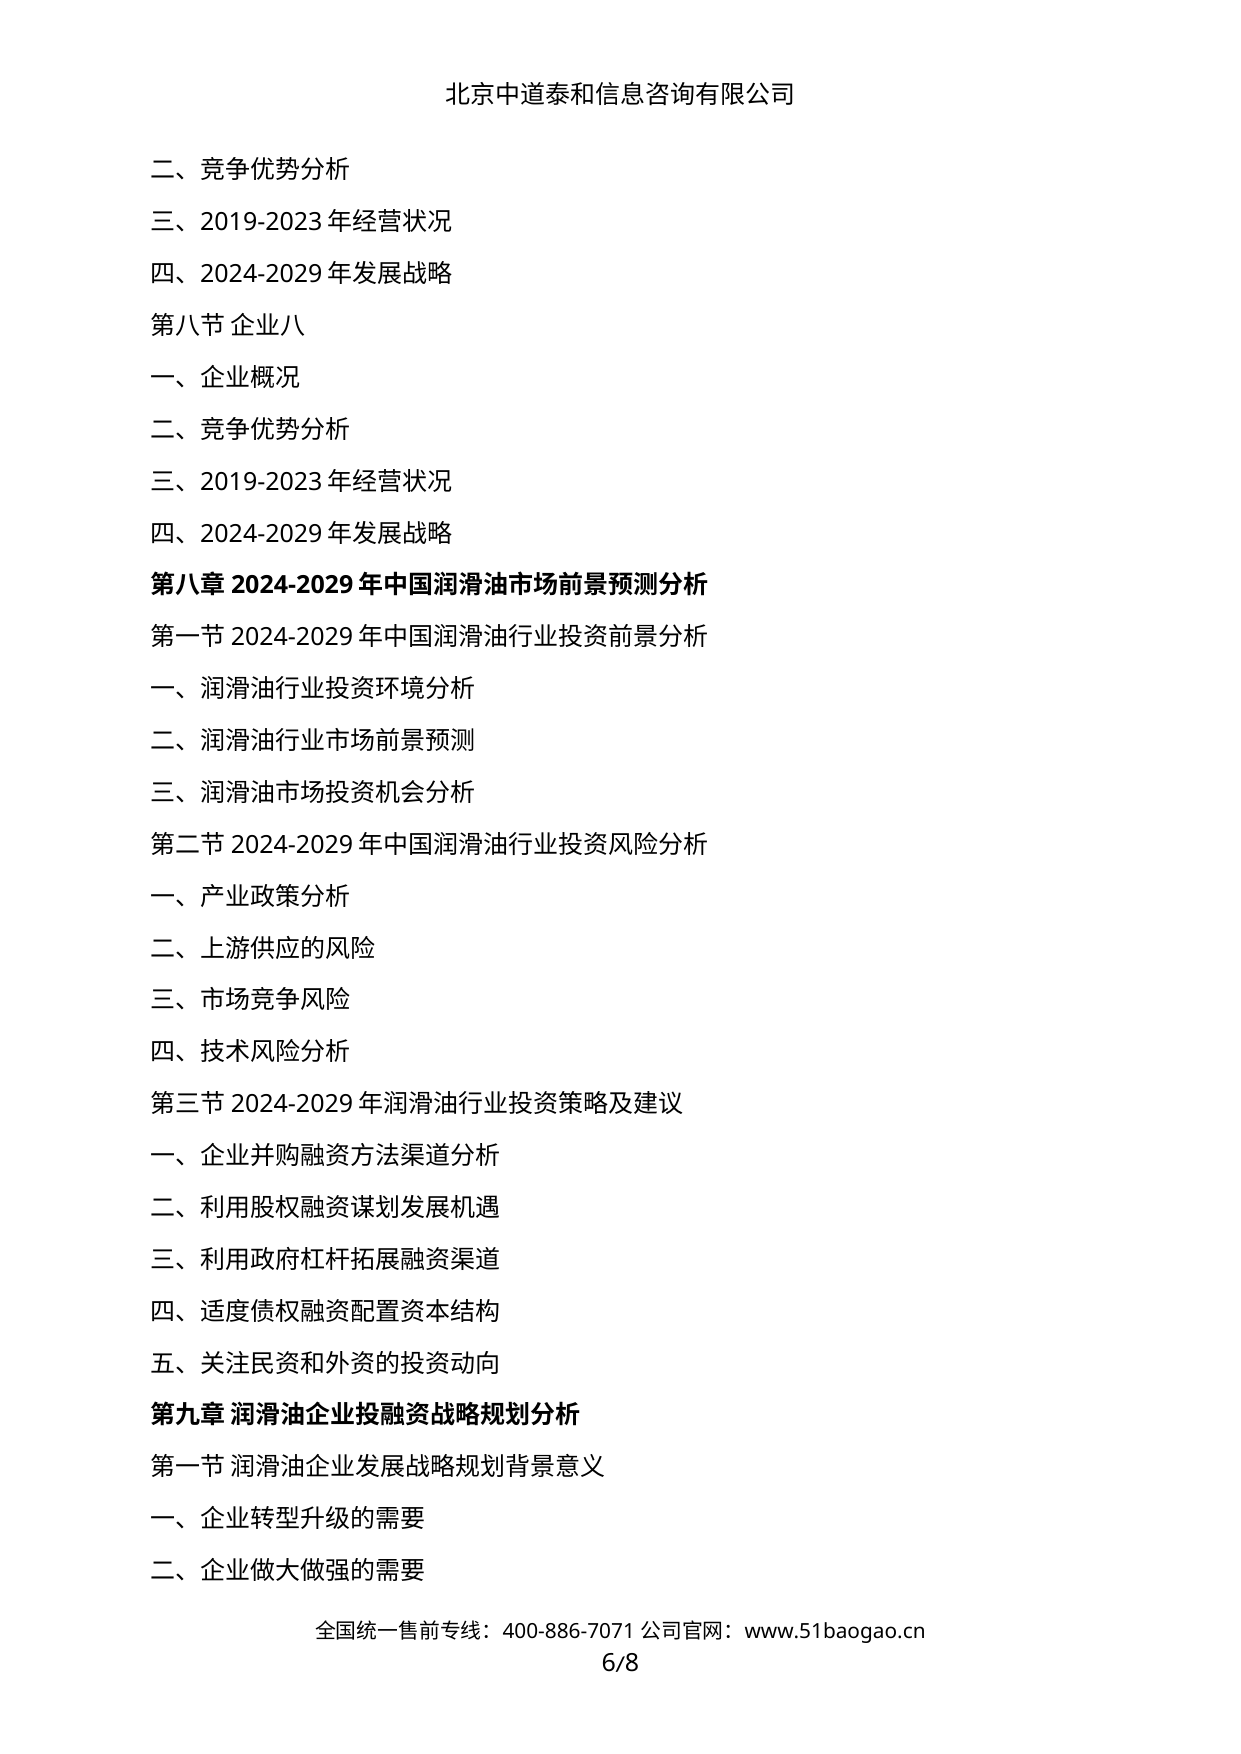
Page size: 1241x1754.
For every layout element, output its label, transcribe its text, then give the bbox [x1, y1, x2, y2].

text 四、技术风险分析 [150, 1032, 1090, 1068]
text 三、利用政府杠杆拓展融资渠道 [150, 1239, 1090, 1276]
text 第八节 企业八 [150, 306, 1090, 342]
text 第二节 2024-2029年中国润滑油行业投资风险分析 [150, 824, 1090, 861]
text 第八章 2024-2029年中国润滑油市场前景预测分析 [150, 565, 1090, 601]
text 二、利用股权融资谋划发展机遇 [150, 1187, 1090, 1224]
text 一、企业概况 [150, 357, 1090, 394]
text 二、竞争优势分析 [150, 150, 1090, 186]
text 五、关注民资和外资的投资动向 [150, 1343, 1090, 1379]
text 二、竞争优势分析 [150, 409, 1090, 446]
text 二、润滑油行业市场前景预测 [150, 721, 1090, 757]
text 三、2019-2023年经营状况 [150, 461, 1090, 497]
text 三、2019-2023年经营状况 [150, 202, 1090, 238]
text 第九章 润滑油企业投融资战略规划分析 [150, 1395, 1090, 1431]
text 三、润滑油市场投资机会分析 [150, 772, 1090, 809]
text 四、2024-2029年发展战略 [150, 254, 1090, 290]
text 一、企业转型升级的需要 [150, 1499, 1090, 1535]
text 三、市场竞争风险 [150, 980, 1090, 1016]
text 第一节 2024-2029年中国润滑油行业投资前景分析 [150, 617, 1090, 653]
text 二、企业做大做强的需要 [150, 1551, 1090, 1587]
text 四、2024-2029年发展战略 [150, 513, 1090, 549]
text 第三节 2024-2029年润滑油行业投资策略及建议 [150, 1084, 1090, 1120]
text 第一节 润滑油企业发展战略规划背景意义 [150, 1447, 1090, 1483]
text 一、产业政策分析 [150, 876, 1090, 912]
text 二、上游供应的风险 [150, 928, 1090, 964]
text 四、适度债权融资配置资本结构 [150, 1291, 1090, 1327]
text 一、润滑油行业投资环境分析 [150, 669, 1090, 705]
text 一、企业并购融资方法渠道分析 [150, 1136, 1090, 1172]
